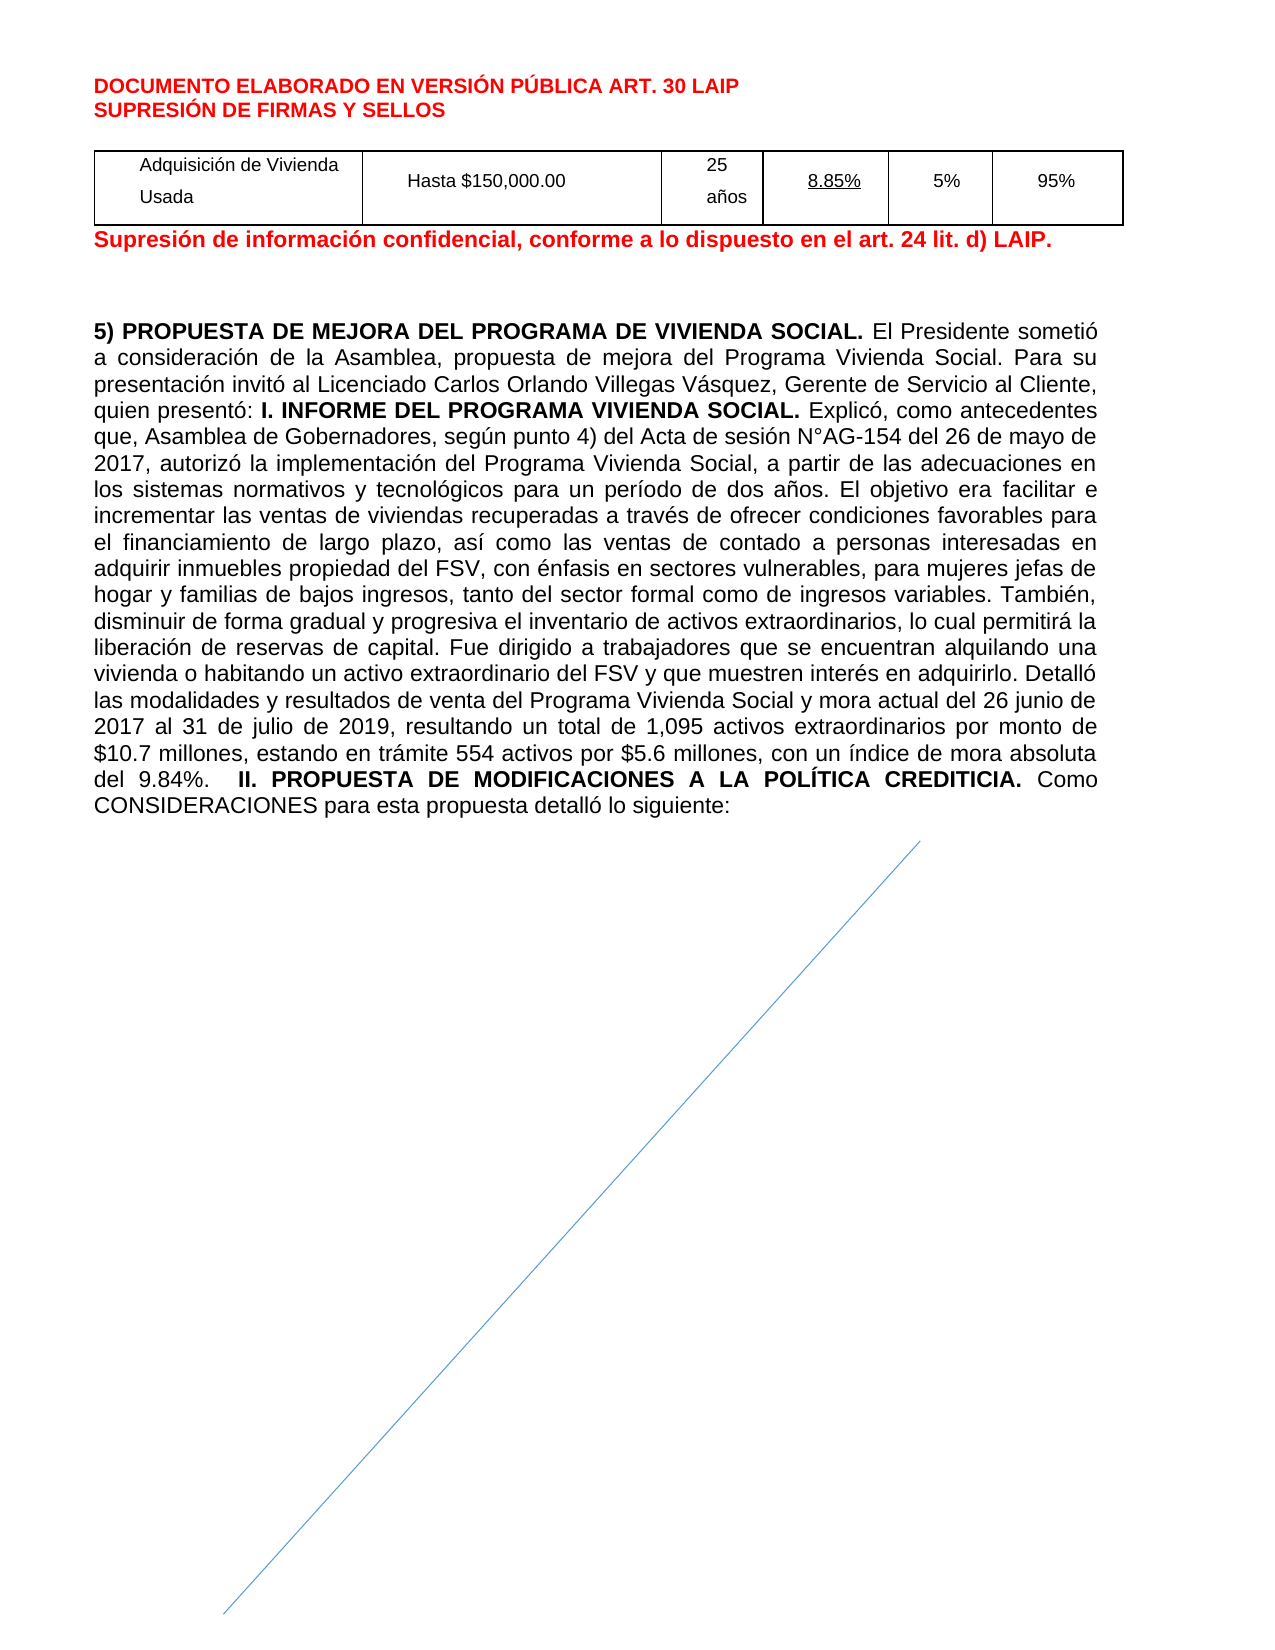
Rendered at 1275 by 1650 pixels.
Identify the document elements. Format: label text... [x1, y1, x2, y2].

table_cell Adquisición de Vivienda Usada [95, 152, 362, 224]
text 5) PROPUESTA DE MEJORA DEL PROGRAMA DE VIVIENDA SOCIAL. El Presidente sometió a consideración de la Asamblea, propuesta de mejora del Programa Vivienda Social. Para su presentación invitó al Licenciado Carlos Orlando Villegas Vásquez, Gerente de Servicio al Cliente, quien presentó: I. INFORME DEL PROGRAMA VIVIENDA SOCIAL. Explicó, como antecedentes que, Asamblea de Gobernadores, según punto 4) del Acta de sesión N°AG-154 del 26 de mayo de 2017, autorizó la implementación del Programa Vivienda Social, a partir de las adecuaciones en los sistemas normativos y tecnológicos para un período de dos años. El objetivo era facilitar e incrementar las ventas de viviendas recuperadas a través de ofrecer condiciones favorables para el financiamiento de largo plazo, así como las ventas de contado a personas interesadas en adquirir inmuebles propiedad del FSV, con énfasis en sectores vulnerables, para mujeres jefas de hogar y familias de bajos ingresos, tanto del sector formal como de ingresos variables. También, disminuir de forma gradual y progresiva el inventario de activos extraordinarios, lo cual permitirá la liberación de reservas de capital. Fue dirigido a trabajadores que se encuentran alquilando una vivienda o habitando un activo extraordinario del FSV y que muestren interés en adquirirlo. Detalló las modalidades y resultados de venta del Programa Vivienda Social y mora actual del 26 junio de 2017 al 31 de julio de 2019, resultando un total de 1,095 activos extraordinarios por monto de $10.7 millones, estando en trámite 554 activos por $5.6 millones, con un índice de mora absoluta del 9.84%. II. PROPUESTA DE MODIFICACIONES A LA POLÍTICA CREDITICIA. Como CONSIDERACIONES para esta propuesta detalló lo siguiente: [94, 318, 1098, 818]
table_cell 8.85% [764, 152, 888, 224]
text Supresión de información confidencial, conforme a lo dispuesto en el art. 24 lit. d) LAIP. [94, 226, 1098, 252]
table_cell Hasta $150,000.00 [363, 152, 661, 224]
table_cell 5% [889, 152, 992, 224]
table_cell 25 años [662, 152, 762, 224]
table_cell 95% [993, 152, 1122, 224]
